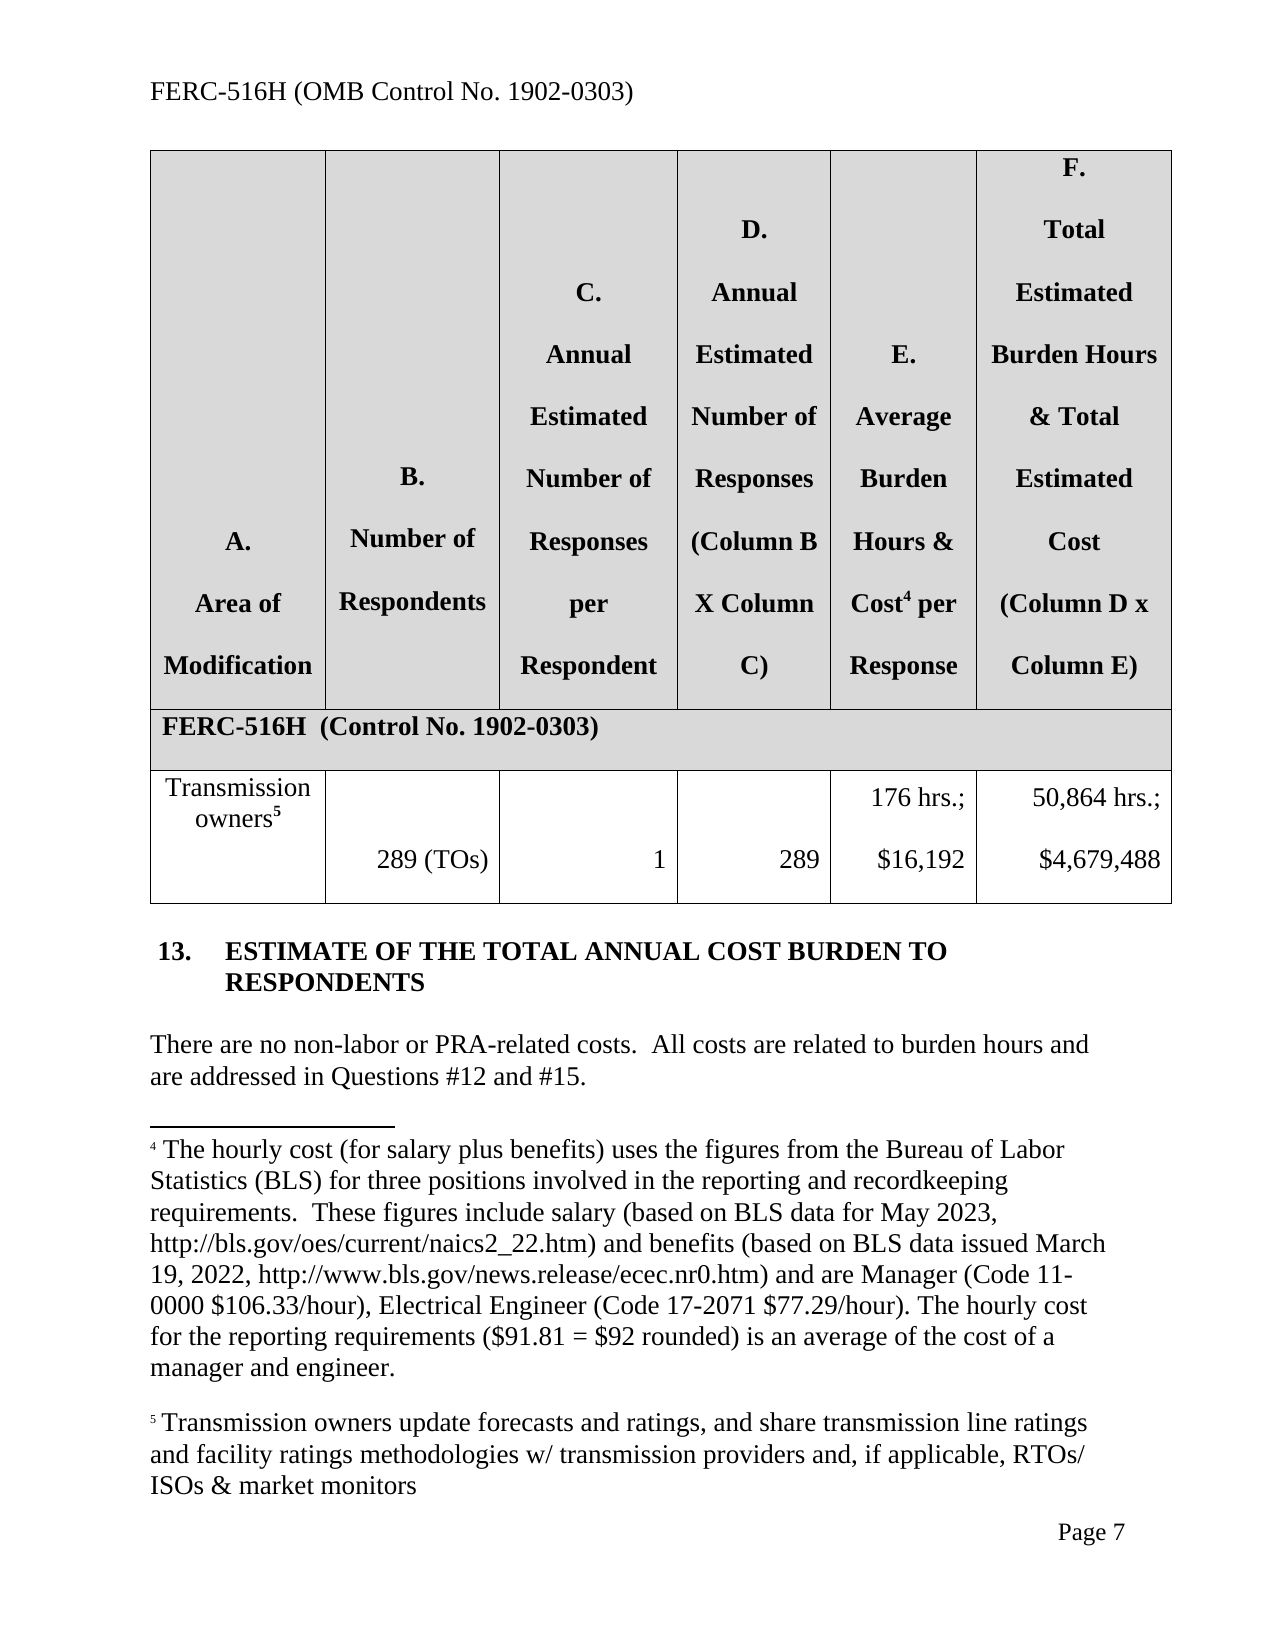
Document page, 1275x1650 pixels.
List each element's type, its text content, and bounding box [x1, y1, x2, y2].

table_header F. Total Estimated Burden Hours & Total Estimated Cost (Column D x Column E) [977, 151, 1171, 709]
table_cell 289 (TOs) [326, 771, 499, 903]
table_header B. Number of Respondents [326, 151, 499, 709]
table_header A. Area of Modification [151, 151, 325, 709]
table_cell 289 [678, 771, 830, 903]
table_header E. Average Burden Hours & Cost per Response [831, 151, 976, 709]
table_cell 50,864 hrs.; $4,679,488 [977, 771, 1171, 903]
table_cell 1 [500, 771, 677, 903]
text There are no non-labor or PRA-related costs. All costs are related to burden hours and are addressed in Questions #12 and #15. [150, 1029, 1125, 1091]
table_header C. Annual Estimated Number of Responses per Respondent [500, 151, 677, 709]
table_cell 176 hrs.; $16,192 [831, 771, 976, 903]
table_header D. Annual Estimated Number of Responses (Column B X Column C) [678, 151, 830, 709]
list ESTIMATE OF THE TOTAL ANNUAL COST BURDEN TO RESPONDENTS [157, 935, 1125, 997]
table_cell Transmission owners [151, 771, 325, 903]
table_cell FERC-516H (Control No. 1902-0303) [151, 710, 1171, 770]
